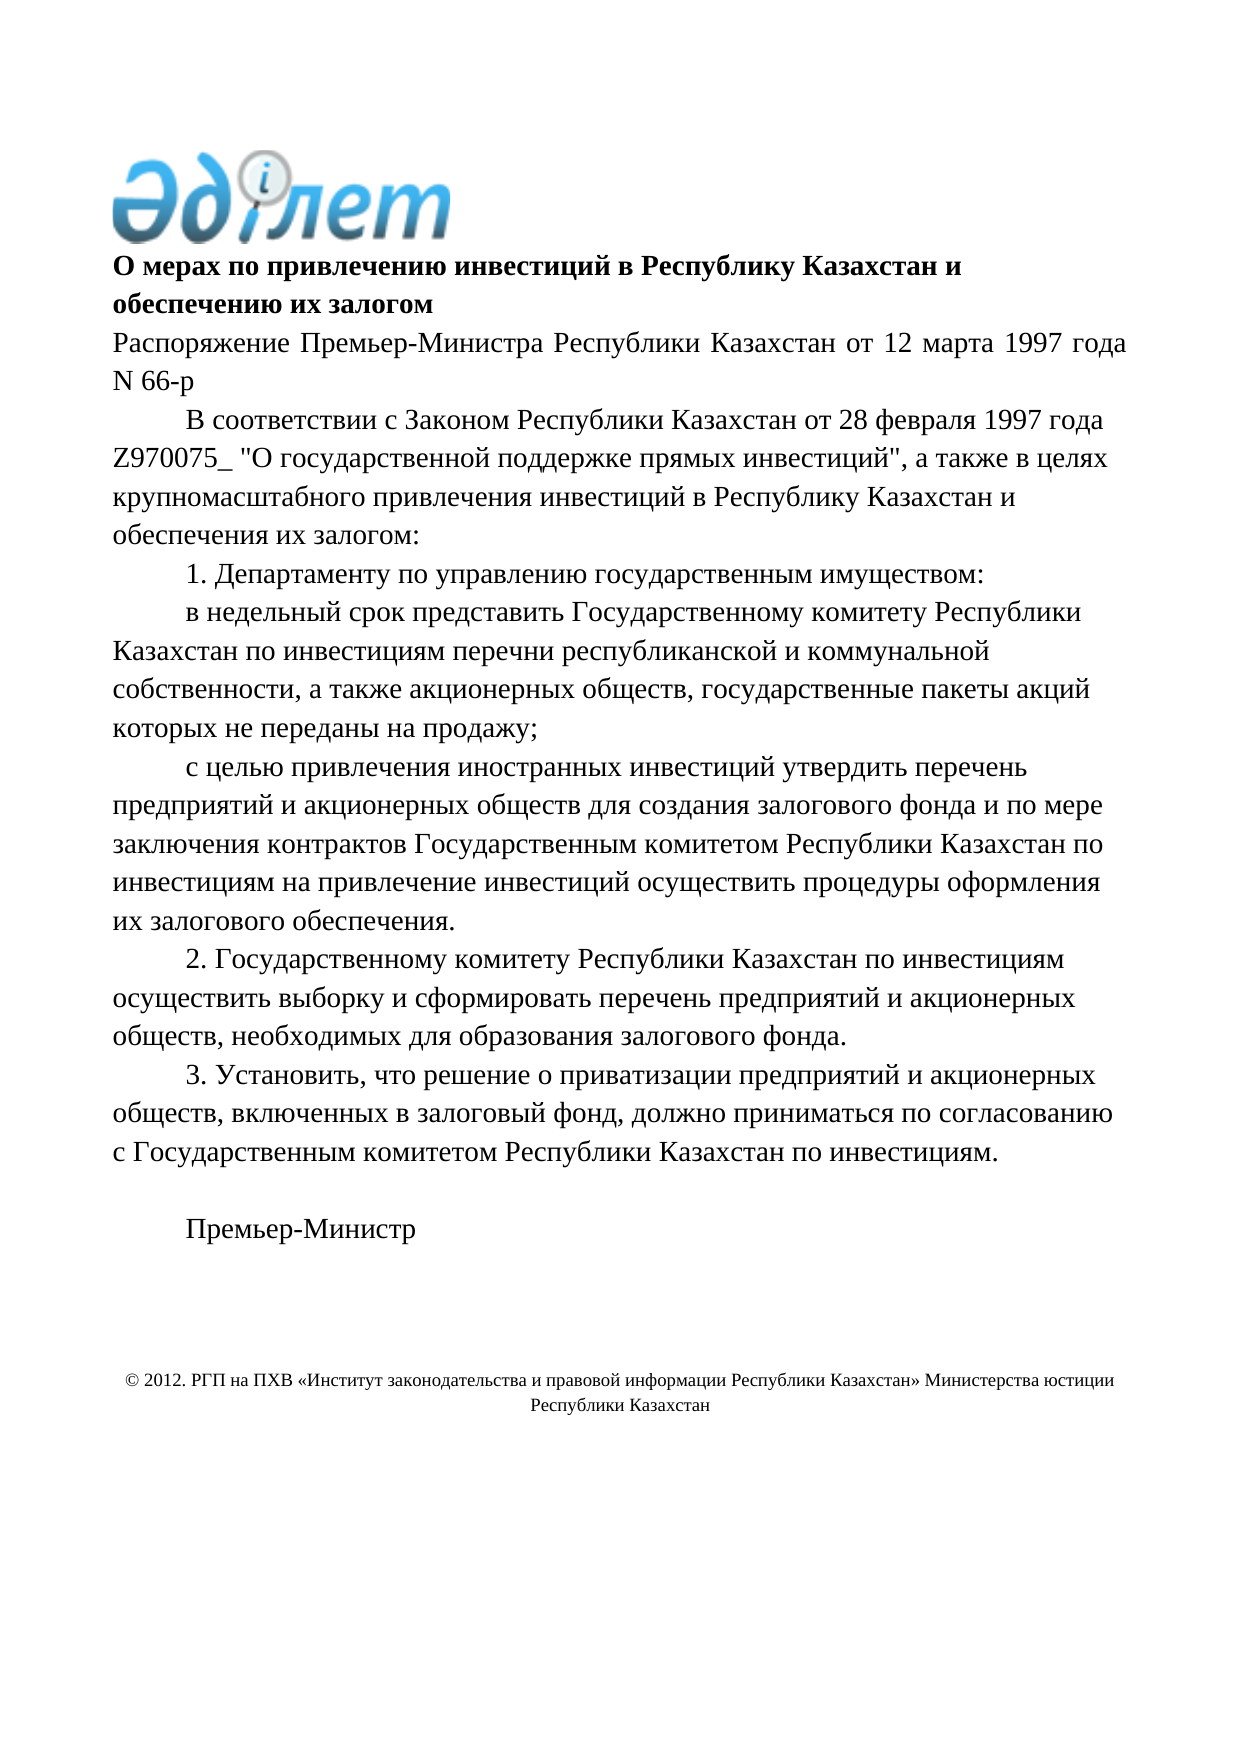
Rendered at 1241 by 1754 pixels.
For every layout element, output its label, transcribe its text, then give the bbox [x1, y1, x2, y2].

text В соответствии с Законом Республики Казахстан от 28 февраля 1997 года Z970075_ "О государственной поддержке прямых инвестиций", а также в целях крупномасштабного привлечения инвестиций в Республику Казахстан и обеспечения их залогом: 1. Департаменту по управлению государственным имуществом: в недельный срок представить Государственному комитету Республики Казахстан по инвестициям перечни республиканской и коммунальной собственности, а также акционерных обществ, государственные пакеты акций которых не переданы на продажу; с целью привлечения иностранных инвестиций утвердить перечень предприятий и акционерных обществ для создания залогового фонда и по мере заключения контрактов Государственным комитетом Республики Казахстан по инвестициям на привлечение инвестиций осуществить процедуры оформления их залогового обеспечения. 2. Государственному комитету Республики Казахстан по инвестициям осуществить выборку и сформировать перечень предприятий и акционерных обществ, необходимых для образования залогового фонда. 3. Установить, что решение о приватизации предприятий и акционерных обществ, включенных в залоговый фонд, должно приниматься по согласованию с Государственным комитетом Республики Казахстан по инвестициям. Премьер-Министр [112, 402, 1128, 1275]
text Распоряжение Премьер-Министра Республики Казахстан от 12 марта 1997 года N 66-р [112, 325, 1128, 397]
picture [112, 150, 451, 244]
text О мерах по привлечению инвестиций в Республику Казахстан и обеспечению их залогом [112, 248, 1128, 320]
text © 2012. РГП на ПХВ «Институт законодательства и правовой информации Республики Казахстан» Министерства юстиции Республики Казахстан [112, 1369, 1128, 1416]
